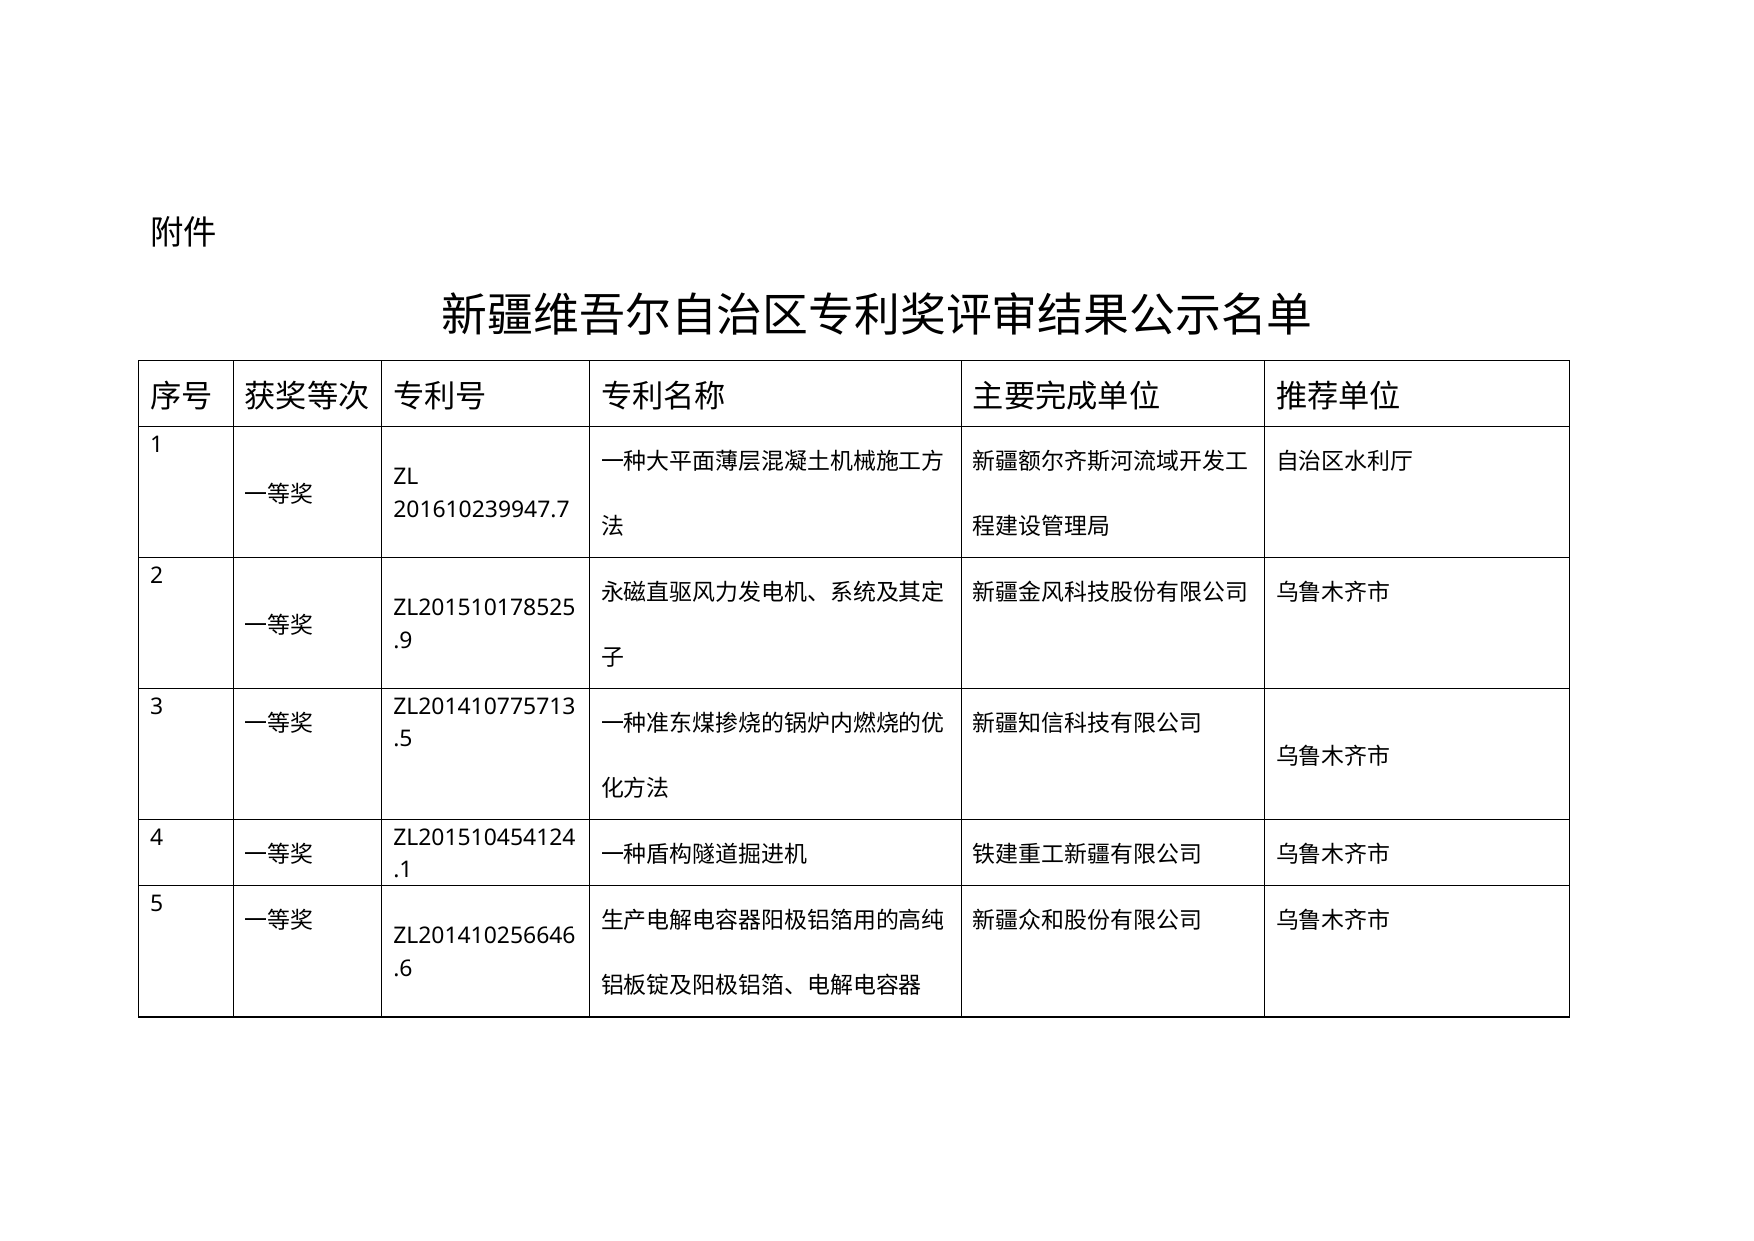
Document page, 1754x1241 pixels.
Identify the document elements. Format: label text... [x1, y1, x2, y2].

table_cell ZL201510178525.9 [382, 558, 589, 688]
table_cell 5 [139, 886, 233, 1016]
table_cell 自治区水利厅 [1265, 427, 1569, 557]
table_cell 一种准东煤掺烧的锅炉内燃烧的优化方法 [590, 689, 961, 819]
table_cell ZL201410775713.5 [382, 689, 589, 819]
table_cell 一等奖 [234, 558, 381, 688]
table_cell 新疆额尔齐斯河流域开发工程建设管理局 [962, 427, 1264, 557]
table_cell 一等奖 [234, 820, 381, 885]
table_header 序号 [139, 361, 233, 426]
table_cell 2 [139, 558, 233, 688]
table_header 专利名称 [590, 361, 961, 426]
table_cell 乌鲁木齐市 [1265, 886, 1569, 1016]
table_cell ZL 201610239947.7 [382, 427, 589, 557]
table_header 专利号 [382, 361, 589, 426]
text 新疆维吾尔自治区专利奖评审结果公示名单 [150, 263, 1604, 360]
table_cell 一等奖 [234, 427, 381, 557]
table_cell 乌鲁木齐市 [1265, 689, 1569, 819]
table_cell 新疆金风科技股份有限公司 [962, 558, 1264, 688]
table_cell ZL201410256646.6 [382, 886, 589, 1016]
table_cell 生产电解电容器阳极铝箔用的高纯铝板锭及阳极铝箔、电解电容器 [590, 886, 961, 1016]
table_cell 铁建重工新疆有限公司 [962, 820, 1264, 885]
table_header 获奖等次 [234, 361, 381, 426]
table_cell 1 [139, 427, 233, 557]
table_cell 乌鲁木齐市 [1265, 558, 1569, 688]
table_cell 一等奖 [234, 689, 381, 819]
table_header 推荐单位 [1265, 361, 1569, 426]
table_cell 乌鲁木齐市 [1265, 820, 1569, 885]
text 附件 [150, 198, 1604, 263]
table_cell 3 [139, 689, 233, 819]
table_cell 一等奖 [234, 886, 381, 1016]
table_cell 一种盾构隧道掘进机 [590, 820, 961, 885]
table_cell 新疆知信科技有限公司 [962, 689, 1264, 819]
table_cell 4 [139, 820, 233, 885]
table_header 主要完成单位 [962, 361, 1264, 426]
table_cell 新疆众和股份有限公司 [962, 886, 1264, 1016]
table_cell 一种大平面薄层混凝土机械施工方法 [590, 427, 961, 557]
table_cell ZL201510454124.1 [382, 820, 589, 885]
table_cell 永磁直驱风力发电机、系统及其定子 [590, 558, 961, 688]
